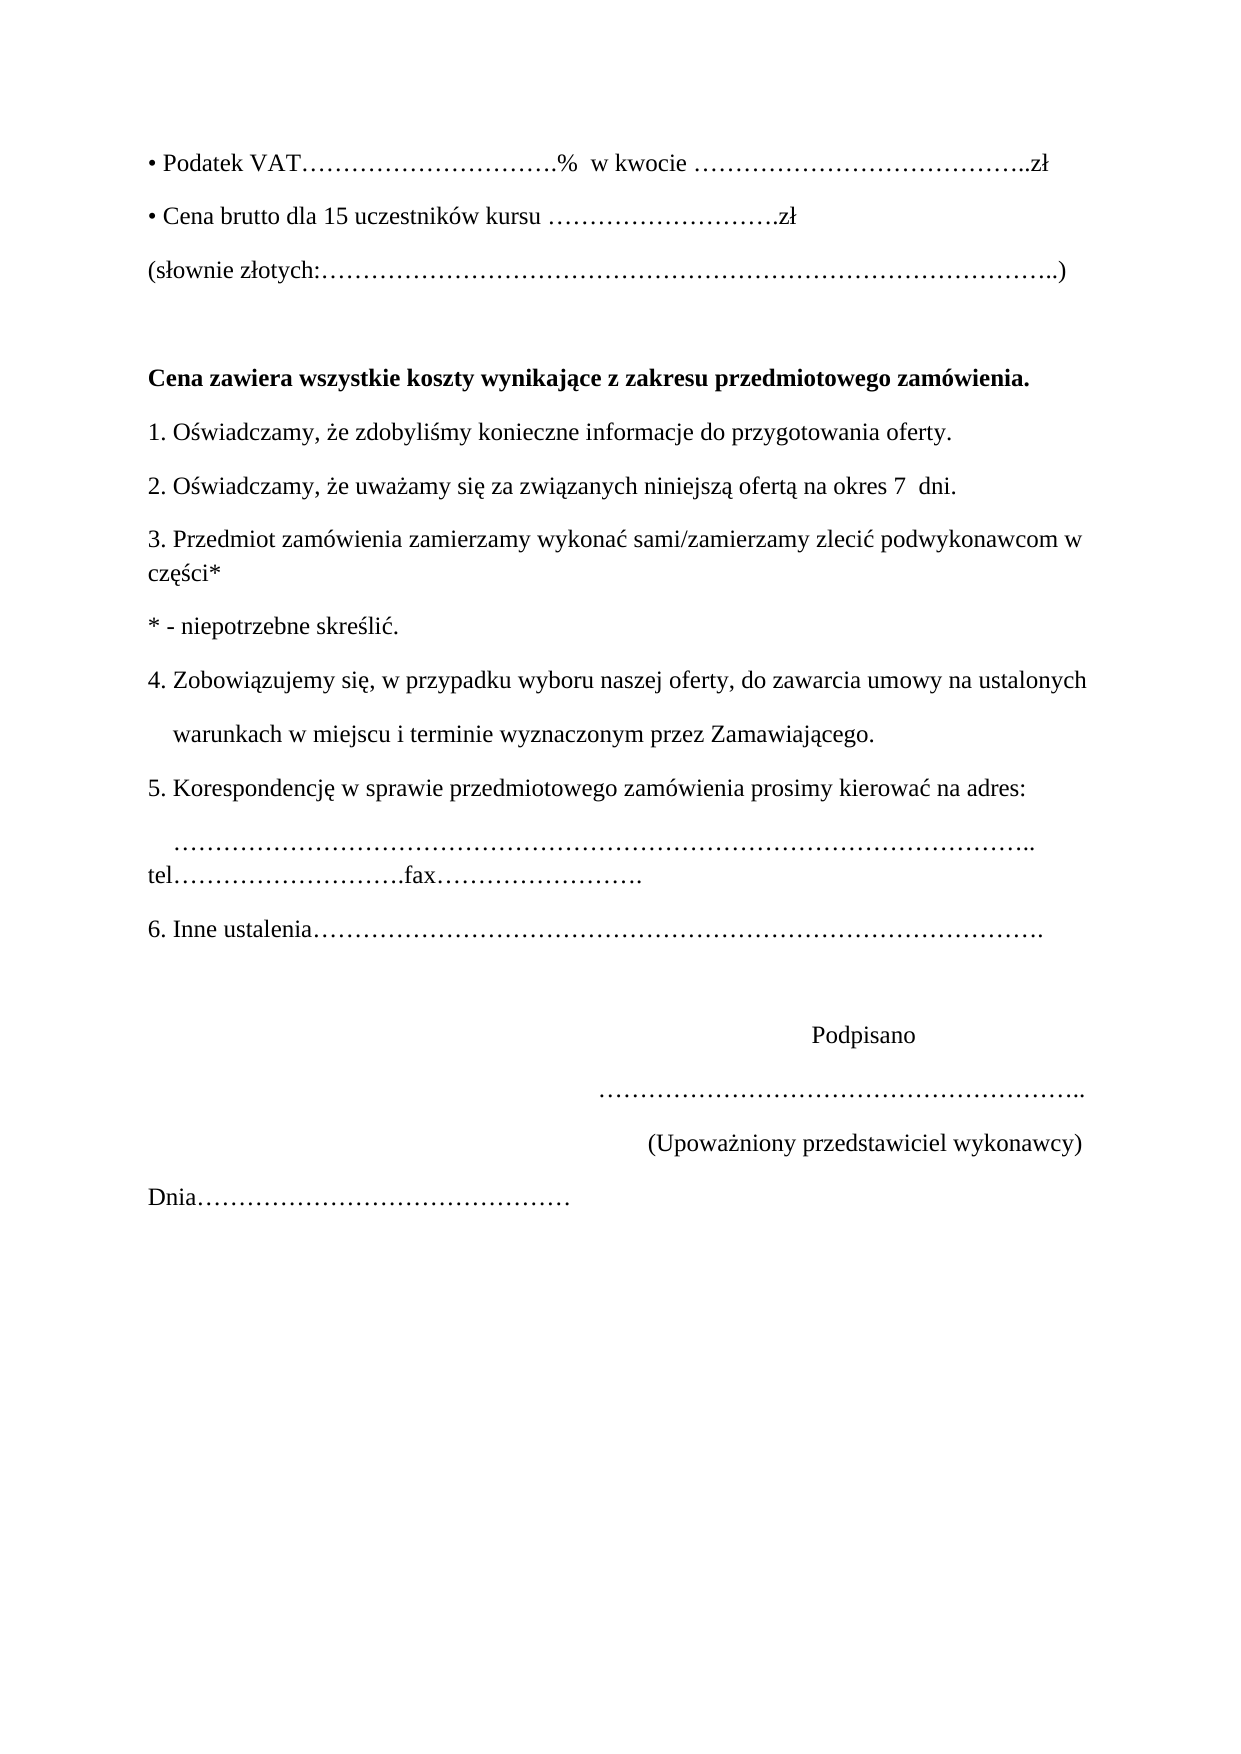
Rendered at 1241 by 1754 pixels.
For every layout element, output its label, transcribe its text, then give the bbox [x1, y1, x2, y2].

text ………………………………………………….. [148, 1074, 1093, 1103]
text Podpisano [148, 1021, 1093, 1049]
text * - niepotrzebne skreślić. [148, 611, 1093, 640]
text 6. Inne ustalenia……………………………………………………………………………. [148, 914, 1093, 942]
text Cena zawiera wszystkie koszty wynikające z zakresu przedmiotowego zamówienia. [148, 363, 1093, 392]
text 1. Oświadczamy, że zdobyliśmy konieczne informacje do przygotowania oferty. [148, 417, 1093, 446]
text Dnia……………………………………… [148, 1182, 1093, 1211]
text ………………………………………………………………………………………….. tel……………………….fax……………………. [148, 827, 1093, 889]
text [148, 255, 1093, 284]
text 2. Oświadczamy, że uważamy się za związanych niniejszą ofertą na okres 7 dni. [148, 471, 1093, 499]
text 5. Korespondencję w sprawie przedmiotowego zamówienia prosimy kierować na adres: [148, 773, 1093, 802]
text 3. Przedmiot zamówienia zamierzamy wykonać sami/zamierzamy zlecić podwykonawcom w części* [148, 524, 1093, 586]
text warunkach w miejscu i terminie wyznaczonym przez Zamawiającego. [148, 719, 1093, 748]
text • Cena brutto dla 15 uczestników kursu ……………………….zł [148, 201, 1093, 230]
text (Upoważniony przedstawiciel wykonawcy) [148, 1128, 1093, 1157]
text • Podatek VAT………………………….% w kwocie …………………………………..zł [148, 148, 1093, 176]
text 4. Zobowiązujemy się, w przypadku wyboru naszej oferty, do zawarcia umowy na ustalonych [148, 665, 1093, 694]
